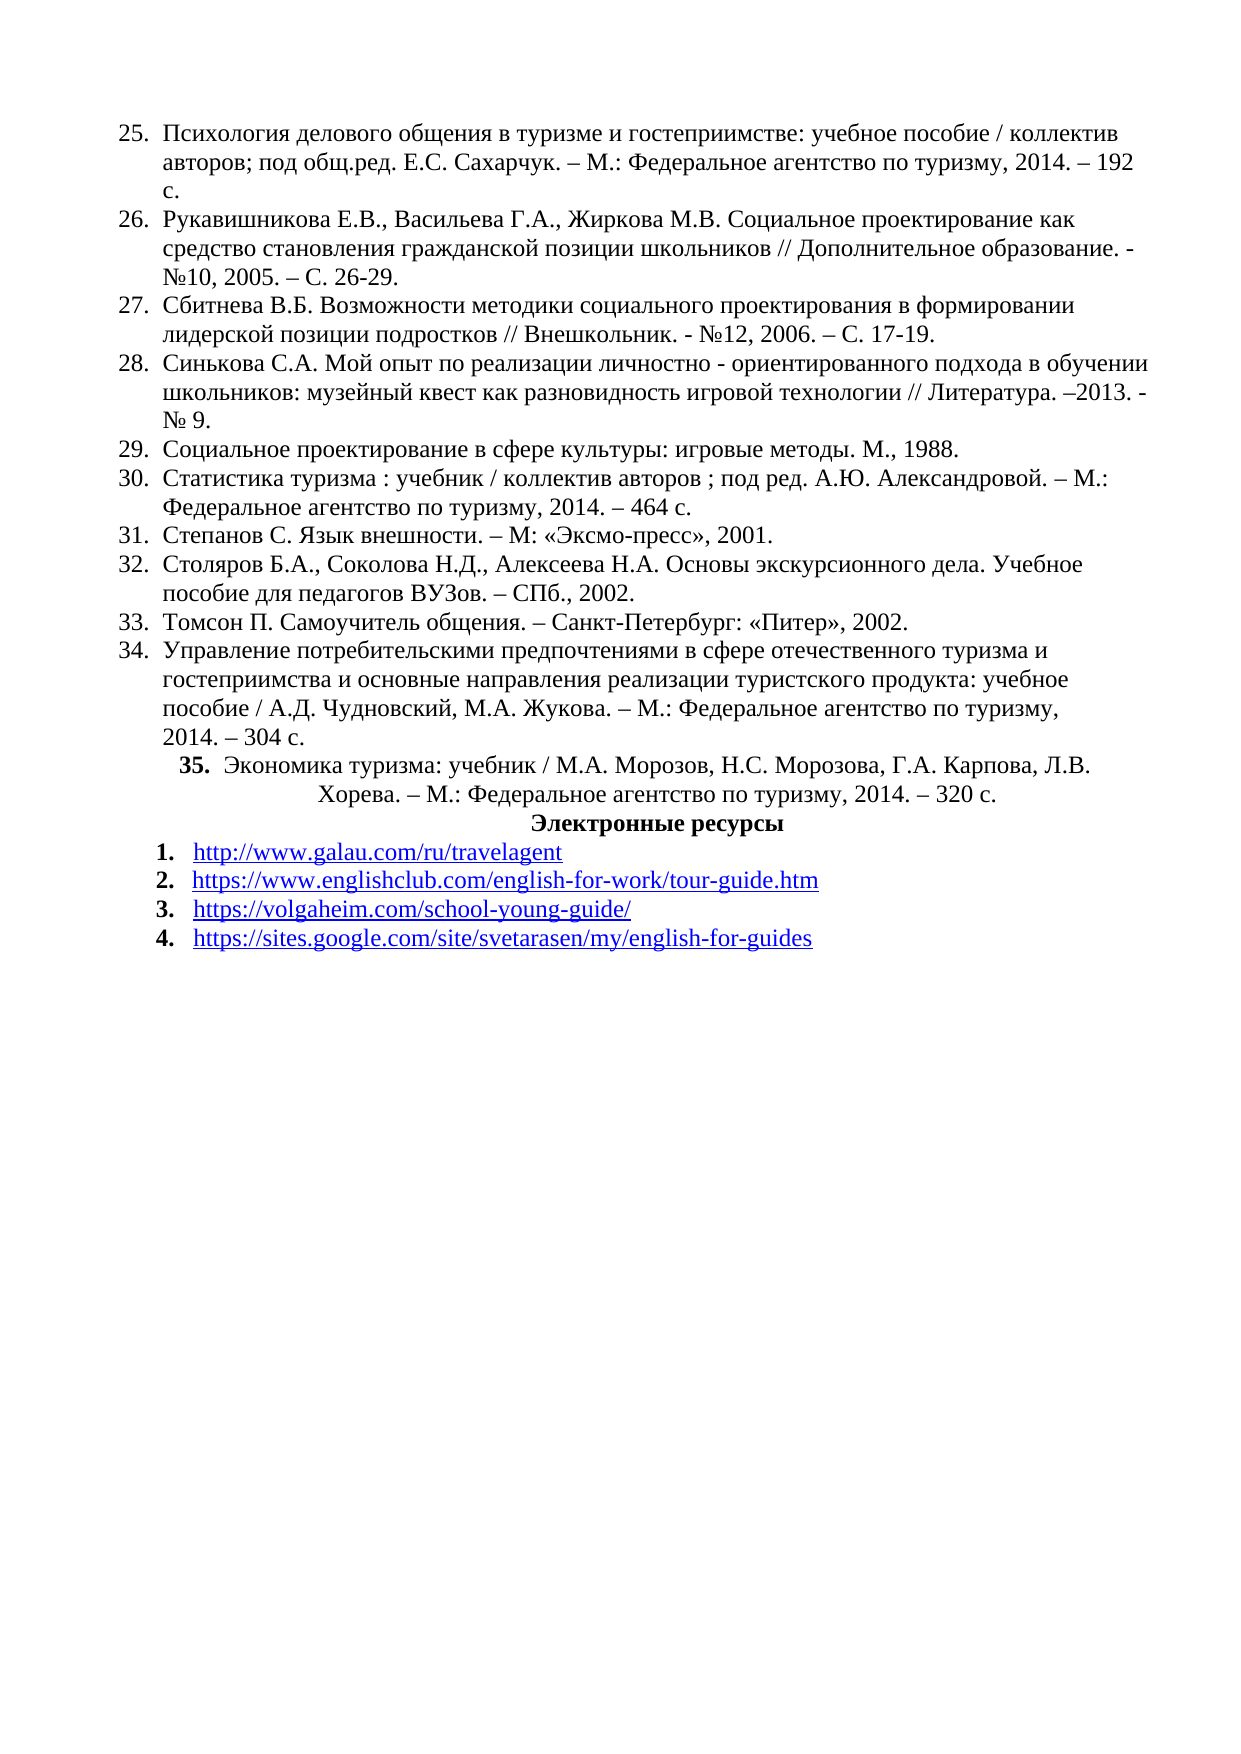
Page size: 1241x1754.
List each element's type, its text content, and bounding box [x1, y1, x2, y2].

list Психология делового общения в туризме и гостеприимстве: учебное пособие / коллектив авторов; под общ.ред. Е.С. Сахарчук. – М.: Федеральное агентство по туризму, 2014. – 192 с. [118, 118, 798, 204]
list Психология делового общения в туризме и гостеприимстве: учебное пособие / коллектив авторов; под общ.ред. Е.С. Сахарчук. – М.: Федеральное агентство по туризму, 2014. – 192 с. [180, 118, 1152, 204]
list Экономика туризма: учебник / М.А. Морозов, Н.С. Морозова, Г.А. Карпова, Л.В. Хорева. – М.: Федеральное агентство по туризму, 2014. – 320 с. Электронные ресурсы [118, 751, 1152, 837]
list Статистика туризма : учебник / коллектив авторов ; под ред. А.Ю. Александровой. – М.: Федеральное агентство по туризму, 2014. – 464 с. [692, 463, 1152, 521]
list Степанов С. Язык внешности. – М: «Эксмо-пресс», 2001. [118, 521, 1152, 549]
list http://www.galau.com/ru/travelagent [156, 837, 1152, 866]
list https://sites.google.com/site/svetarasen/my/english-for-guides [156, 923, 1152, 952]
list Социальное проектирование в сфере культуры: игровые методы. М., 1988. [118, 434, 1152, 463]
list Томсон П. Самоучитель общения. – Санкт-Петербург: «Питер», 2002. [118, 607, 1152, 636]
list Управление потребительскими предпочтениями в сфере отечественного туризма и гостеприимства и основные направления реализации туристского продукта: учебное пособие / А.Д. Чудновский, М.А. Жукова. – М.: Федеральное агентство по туризму, 2014. – 304 с. [118, 636, 1152, 751]
list https://www.englishclub.com/english-for-work/tour-guide.htm [88, 866, 1152, 894]
list https://volgaheim.com/school-young-guide/ [156, 894, 1152, 923]
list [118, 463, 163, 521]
list Рукавишникова Е.В., Васильева Г.А., Жиркова М.В. Социальное проектирование как средство становления гражданской позиции школьников // Дополнительное образование. - №10, 2005. – С. 26-29. [118, 204, 1152, 291]
list Синькова С.А. Мой опыт по реализации личностно - ориентированного подхода в обучении школьников: музейный квест как разновидность игровой технологии // Литература. –2013. - № 9. [118, 348, 1152, 434]
list Сбитнева В.Б. Возможности методики социального проектирования в формировании лидерской позиции подростков // Внешкольник. - №12, 2006. – С. 17-19. [118, 291, 1152, 348]
list Столяров Б.А., Соколова Н.Д., Алексеева Н.А. Основы экскурсионного дела. Учебное пособие для педагогов ВУЗов. – СПб., 2002. [118, 549, 1152, 607]
